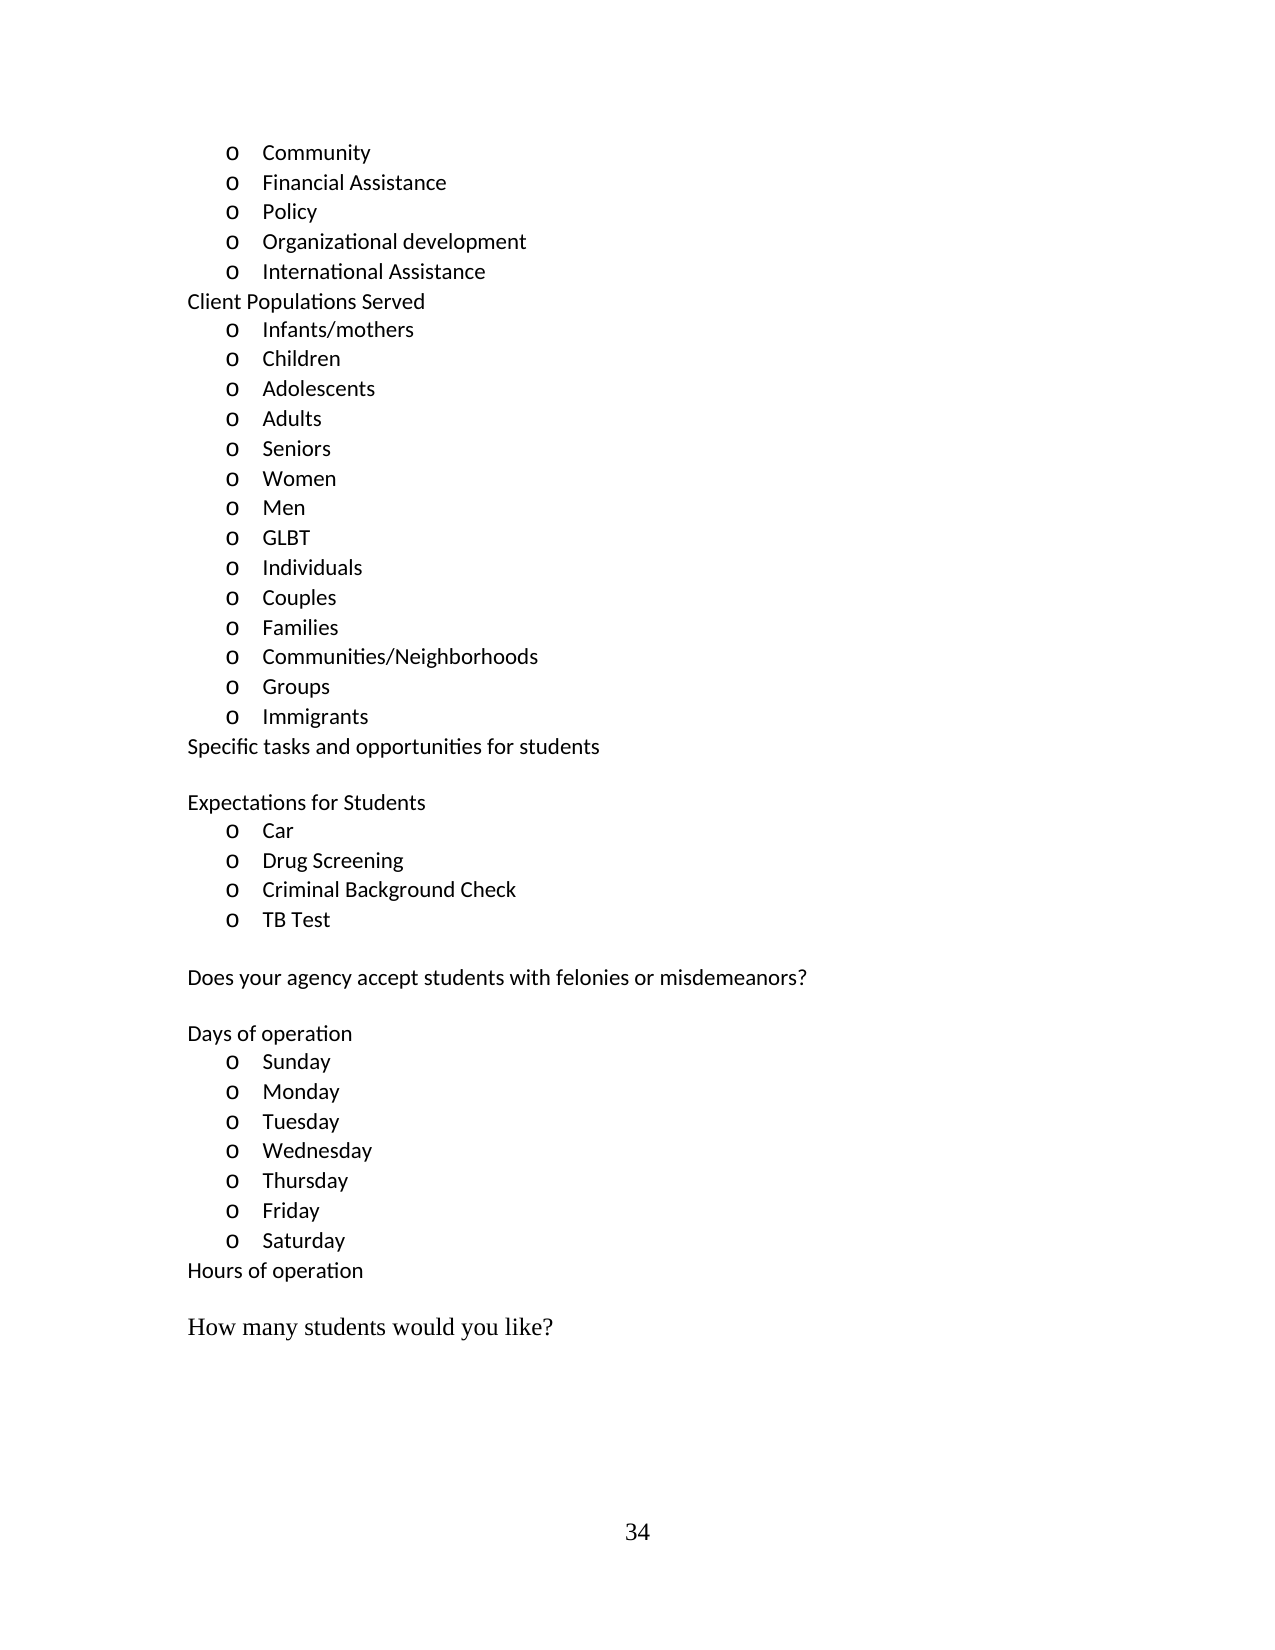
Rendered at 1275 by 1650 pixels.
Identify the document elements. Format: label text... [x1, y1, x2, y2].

list Men [225, 493, 1087, 523]
list Couples [225, 583, 1087, 613]
list Wednesday [225, 1137, 1087, 1166]
list Thursday [225, 1166, 1087, 1196]
list Individuals [225, 553, 1087, 583]
list Friday [225, 1196, 1087, 1226]
list Policy [225, 197, 1087, 227]
list Immigrants [225, 702, 1087, 732]
list Families [225, 613, 1087, 642]
list Groups [225, 672, 1087, 702]
list Organizational development [225, 227, 1087, 257]
text Expectations for Students [187, 788, 1087, 816]
list Tuesday [225, 1107, 1087, 1137]
list Monday [225, 1077, 1087, 1107]
text Client Populations Served [187, 287, 1087, 315]
list Community [225, 138, 1087, 168]
list Seniors [225, 434, 1087, 464]
list Adults [225, 404, 1087, 434]
text Days of operation [187, 1019, 1087, 1047]
list TB Test [225, 905, 1087, 935]
list International Assistance [225, 257, 1087, 287]
list Financial Assistance [225, 168, 1087, 197]
list Drug Screening [225, 846, 1087, 876]
list GLBT [225, 523, 1087, 553]
list Criminal Background Check [225, 876, 1087, 905]
list Car [225, 816, 1087, 846]
list Infants/mothers [225, 315, 1087, 344]
list Adolescents [225, 374, 1087, 404]
list Saturday [225, 1226, 1087, 1256]
list Children [225, 344, 1087, 374]
text How many students would you like? [187, 1312, 1087, 1370]
list Sunday [225, 1047, 1087, 1077]
text Hours of operation [187, 1256, 1087, 1284]
text Specific tasks and opportunities for students [187, 732, 1087, 760]
list Women [225, 464, 1087, 493]
text Does your agency accept students with felonies or misdemeanors? [187, 963, 1087, 991]
list Communities/Neighborhoods [225, 642, 1087, 672]
